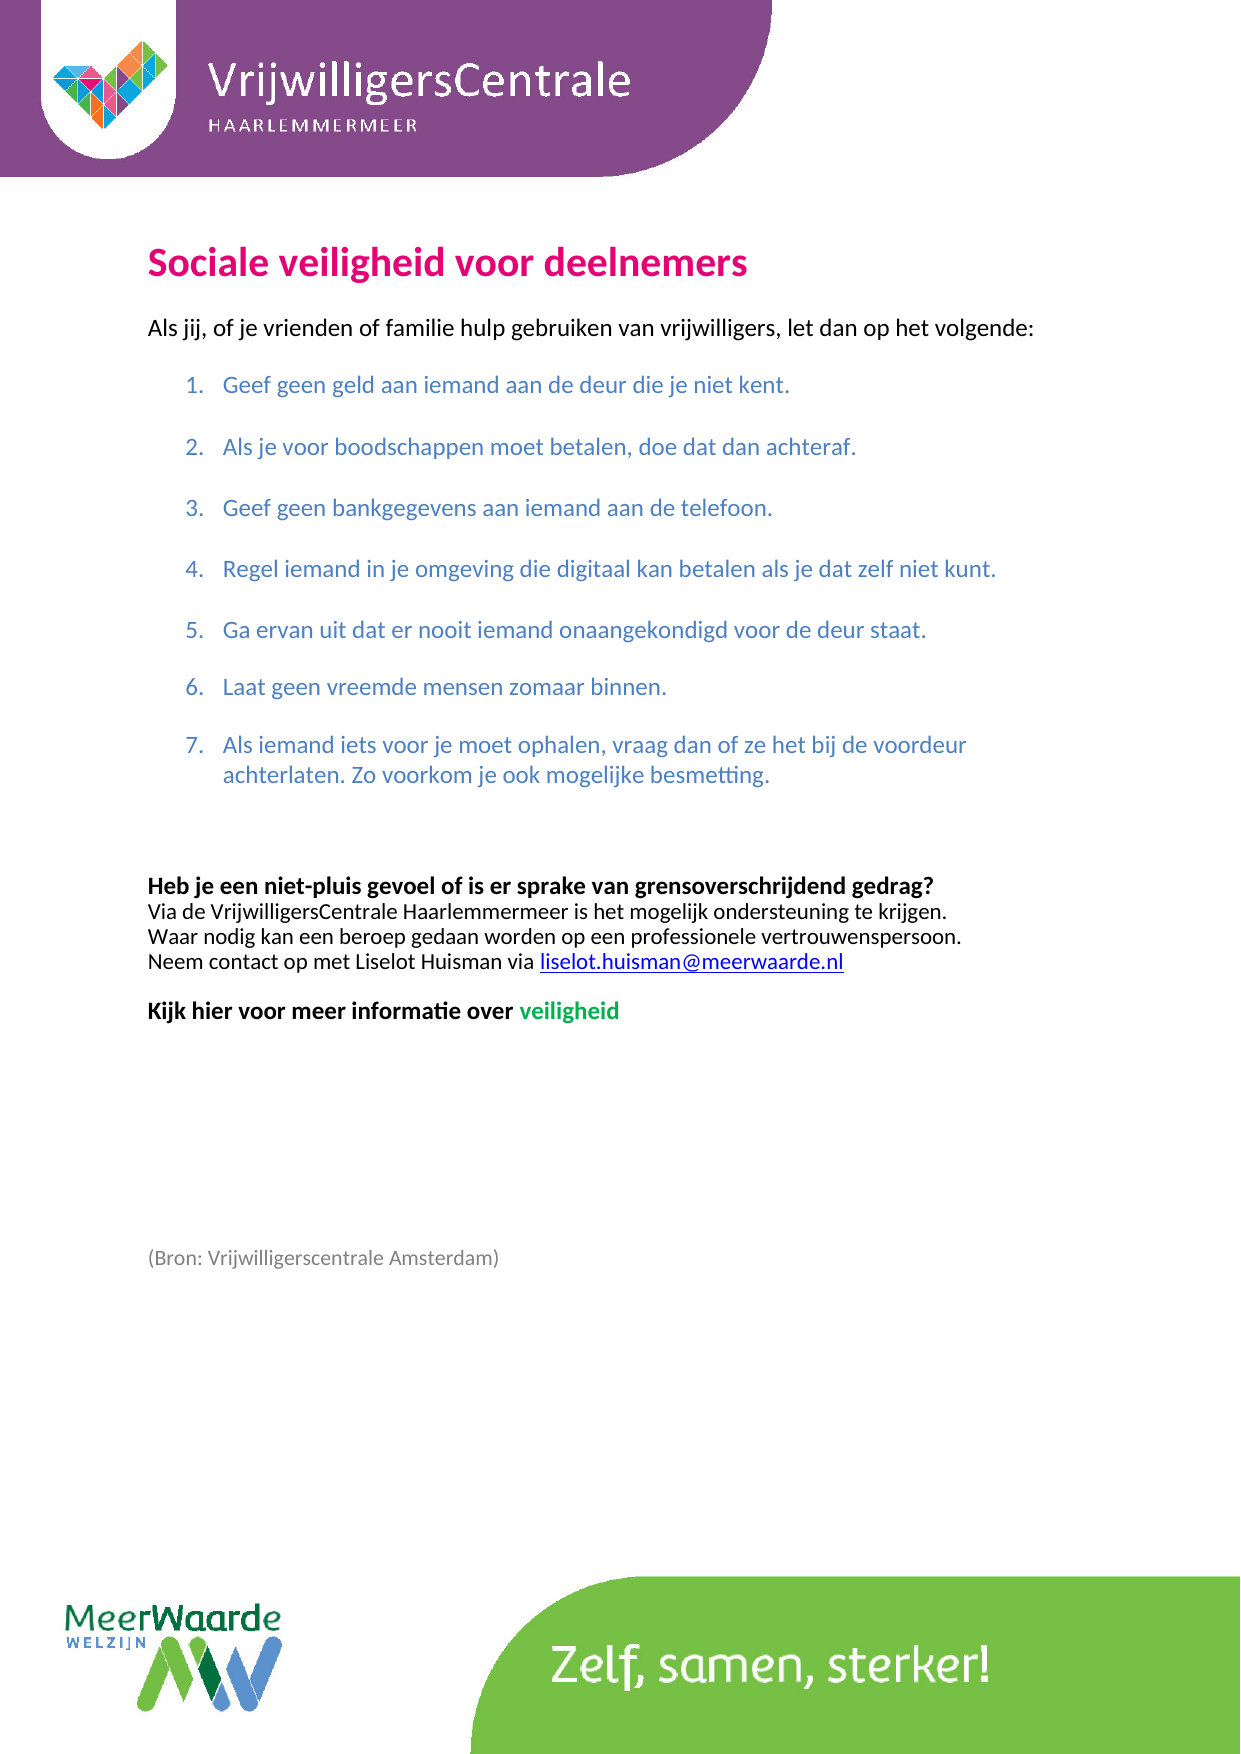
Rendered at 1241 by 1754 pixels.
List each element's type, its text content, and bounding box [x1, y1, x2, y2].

list Als jij, of je vrienden of familie hulp gebruiken van vrijwilligers, let dan op het volgende: [148, 312, 1092, 343]
list (Bron: Vrijwilligerscentrale Amsterdam) [148, 1243, 1092, 1271]
text Neem contact op met Liselot Huisman via liselot.huisman@meerwaarde.nl [148, 950, 1092, 975]
text Via de VrijwilligersCentrale Haarlemmermeer is het mogelijk ondersteuning te krijgen. [148, 900, 1092, 925]
text Waar nodig kan een beroep gedaan worden op een professionele vertrouwenspersoon. [148, 925, 1092, 950]
text Heb je een niet-pluis gevoel of is er sprake van grensoverschrijdend gedrag? [148, 875, 1092, 900]
list Geef geen bankgegevens aan iemand aan de telefoon. [185, 492, 1092, 522]
picture [0, 0, 1240, 1754]
list Ga ervan uit dat er nooit iemand onaangekondigd voor de deur staat. [185, 614, 1092, 644]
list Als iemand iets voor je moet ophalen, vraag dan of ze het bij de voordeur achterlaten. Zo voorkom je ook mogelijke besmetting. [185, 729, 1092, 790]
list Als je voor boodschappen moet betalen, doe dat dan achteraf. [185, 431, 1092, 461]
list Regel iemand in je omgeving die digitaal kan betalen als je dat zelf niet kunt. [185, 553, 1092, 583]
text Kijk hier voor meer informatie over veiligheid [148, 1000, 1092, 1025]
list Laat geen vreemde mensen zomaar binnen. [185, 671, 1092, 702]
list Geef geen geld aan iemand aan de deur die je niet kent. [185, 370, 1092, 400]
text Sociale veiligheid voor deelnemers [148, 236, 1092, 287]
